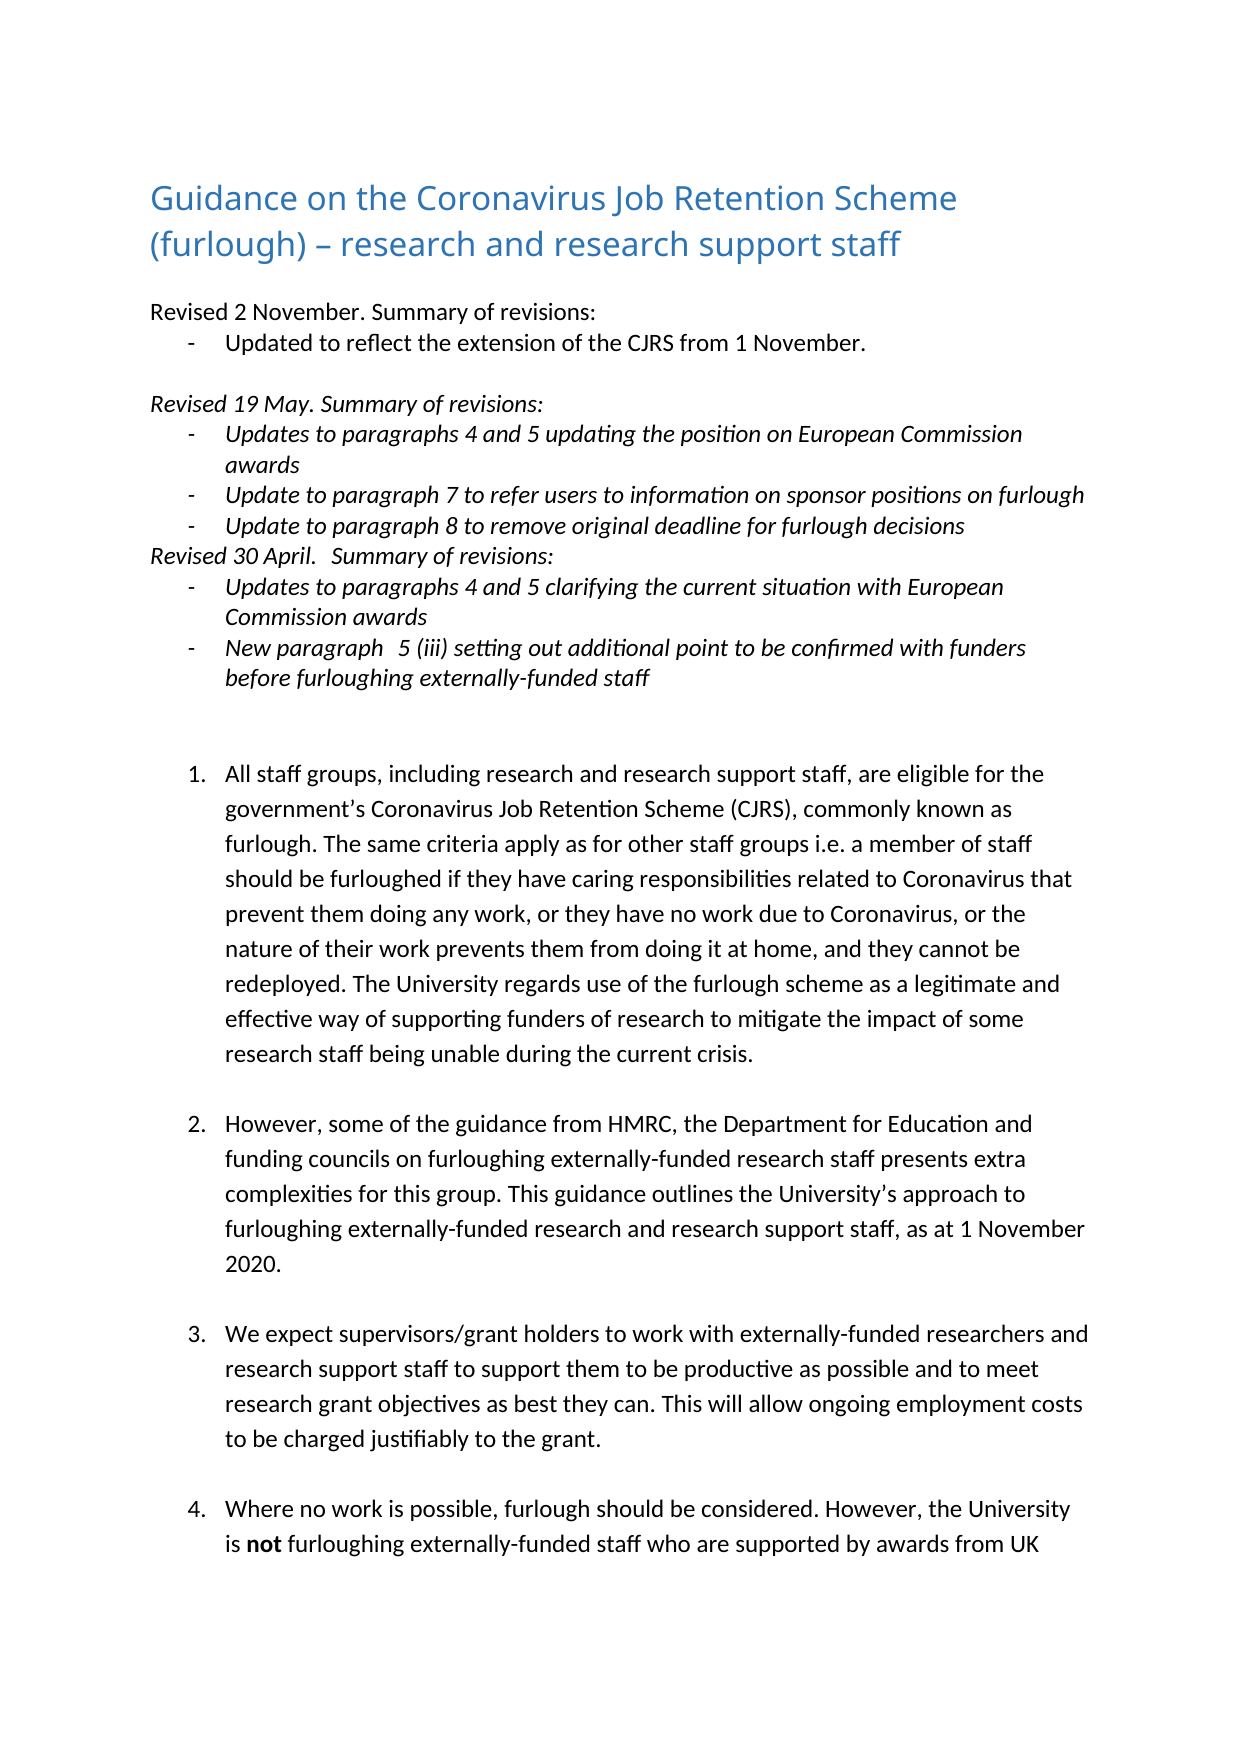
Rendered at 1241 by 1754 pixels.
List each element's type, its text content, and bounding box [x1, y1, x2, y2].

text Revised 30 April. Summary of revisions: [150, 541, 1090, 571]
list All staff groups, including research and research support staff, are eligible for the government’s Coronavirus Job Retention Scheme (CJRS), commonly known as furlough. The same criteria apply as for other staff groups i.e. a member of staff should be furloughed if they have caring responsibilities related to Coronavirus that prevent them doing any work, or they have no work due to Coronavirus, or the nature of their work prevents them from doing it at home, and they cannot be redeployed. The University regards use of the furlough scheme as a legitimate and effective way of supporting funders of research to mitigate the impact of some research staff being unable during the current crisis. [187, 759, 1090, 1069]
text Revised 19 May. Summary of revisions: [150, 388, 1090, 418]
list Updates to paragraphs 4 and 5 updating the position on European Commission awards [187, 418, 1090, 479]
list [187, 1494, 1090, 1559]
list Updates to paragraphs 4 and 5 clarifying the current situation with European Commission awards [187, 571, 1090, 632]
list Update to paragraph 7 to refer users to information on sponsor positions on furlough [187, 479, 1090, 510]
list Updated to reflect the extension of the CJRS from 1 November. [187, 327, 1090, 357]
subtitle Guidance on the Coronavirus Job Retention Scheme (furlough) – research and research support staff [150, 175, 1090, 266]
list However, some of the guidance from HMRC, the Department for Education and funding councils on furloughing externally-funded research staff presents extra complexities for this group. This guidance outlines the University’s approach to furloughing externally-funded research and research support staff, as at 1 November 2020. [187, 1109, 1090, 1279]
text Revised 2 November. Summary of revisions: [150, 296, 1090, 327]
list Update to paragraph 8 to remove original deadline for furlough decisions [187, 510, 1090, 541]
list New paragraph 5 (iii) setting out additional point to be confirmed with funders before furloughing externally-funded staff [187, 632, 1090, 693]
list We expect supervisors/grant holders to work with externally-funded researchers and research support staff to support them to be productive as possible and to meet research grant objectives as best they can. This will allow ongoing employment costs to be charged justifiably to the grant. [187, 1319, 1090, 1454]
